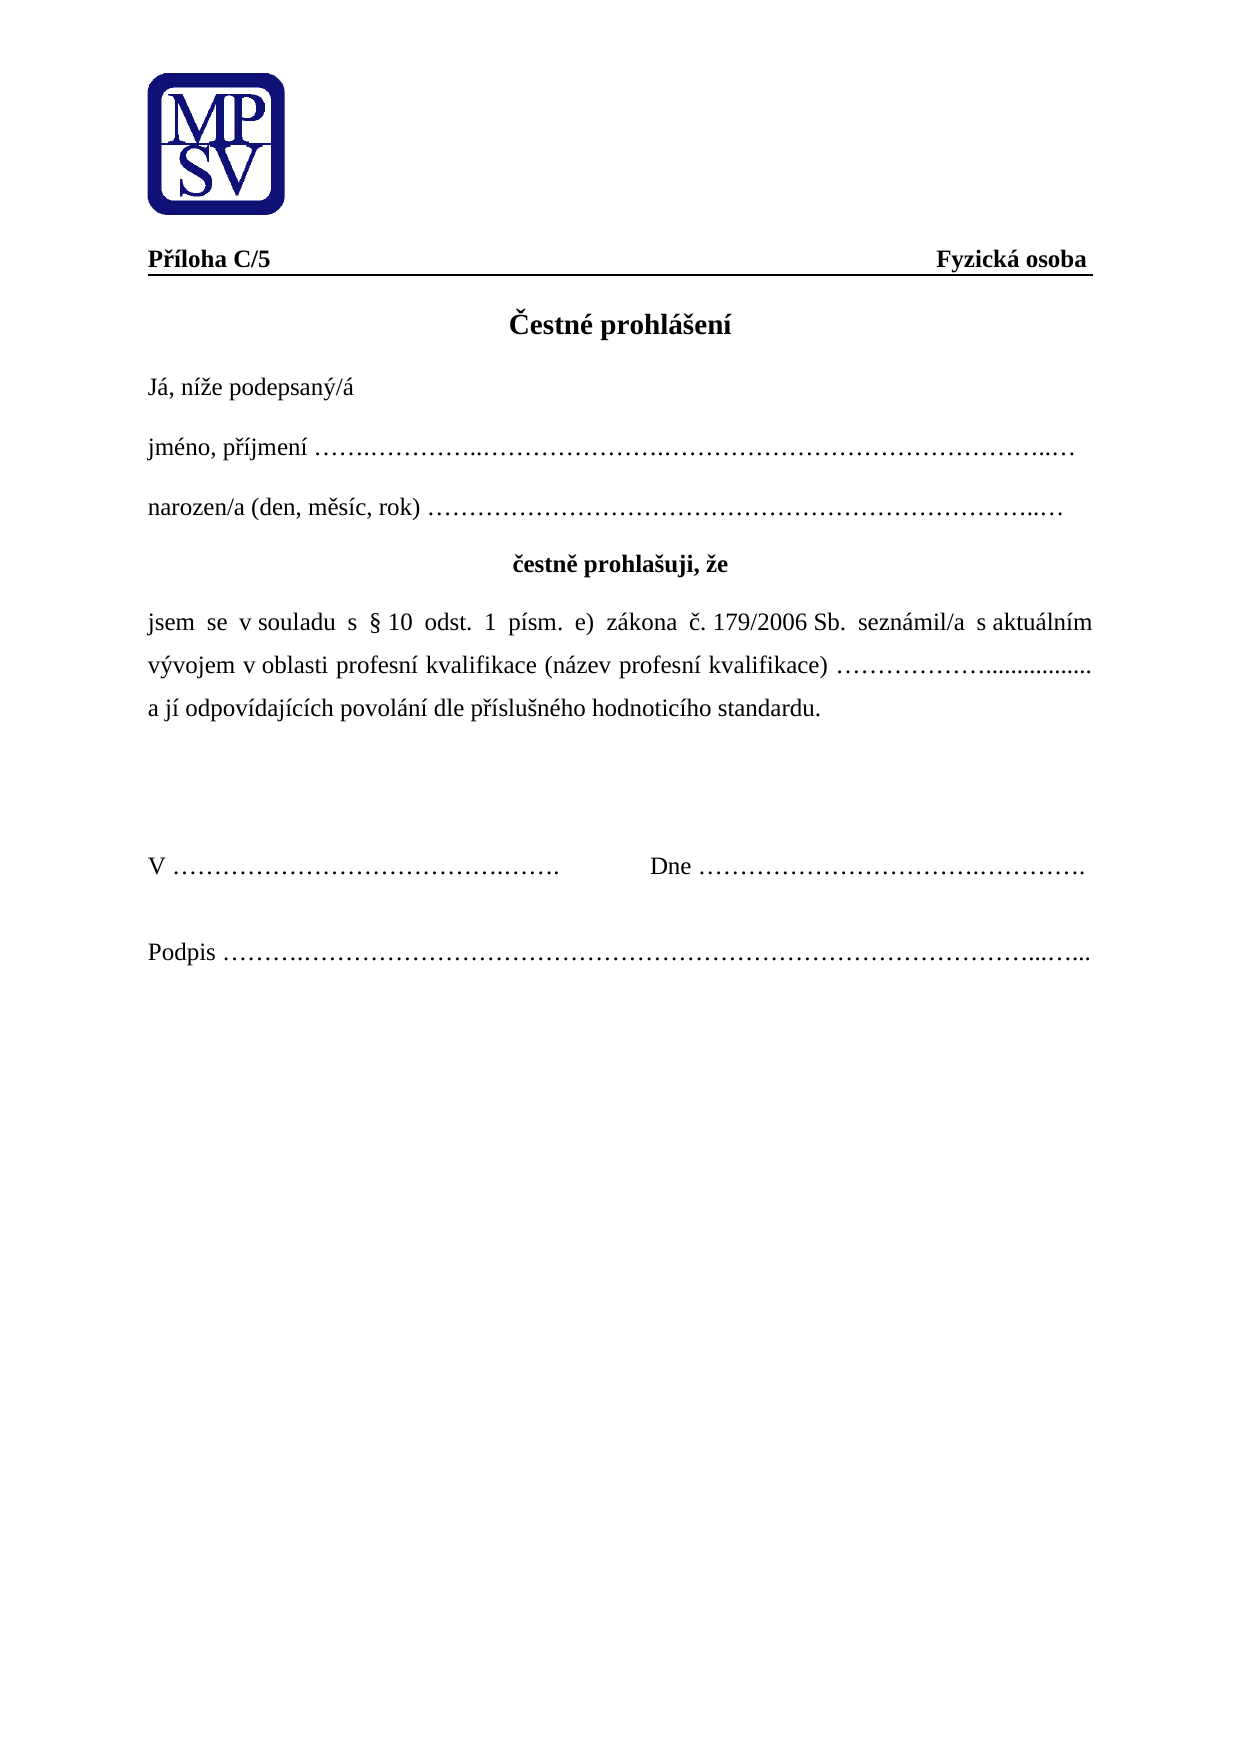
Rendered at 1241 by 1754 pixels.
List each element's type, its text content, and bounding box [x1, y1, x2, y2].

text jméno, příjmení …….…………..………………….………………………………………..… [148, 432, 1093, 460]
text Čestné prohlášení [148, 307, 1093, 340]
text čestně prohlašuji, že [148, 549, 1093, 578]
text Já, níže podepsaný/á [148, 372, 1093, 400]
picture [147, 73, 285, 215]
text jsem se v souladu s § 10 odst. 1 písm. e) zákona č. 179/2006 Sb. seznámil/a s aktuálním vývojem v oblasti profesní kvalifikace (název profesní kvalifikace) ………………................. a jí odpovídajících povolání dle příslušného hodnoticího standardu. [148, 607, 1093, 722]
text Podpis ……….……………………………………………………………………………...…... [148, 937, 1093, 966]
text Příloha C/5 Fyzická osoba [148, 244, 1093, 274]
text V ………………………………….……. Dne …………………………….…………. [148, 851, 1093, 880]
text narozen/a (den, měsíc, rok) ………………………………………………………………..… [148, 492, 1093, 520]
